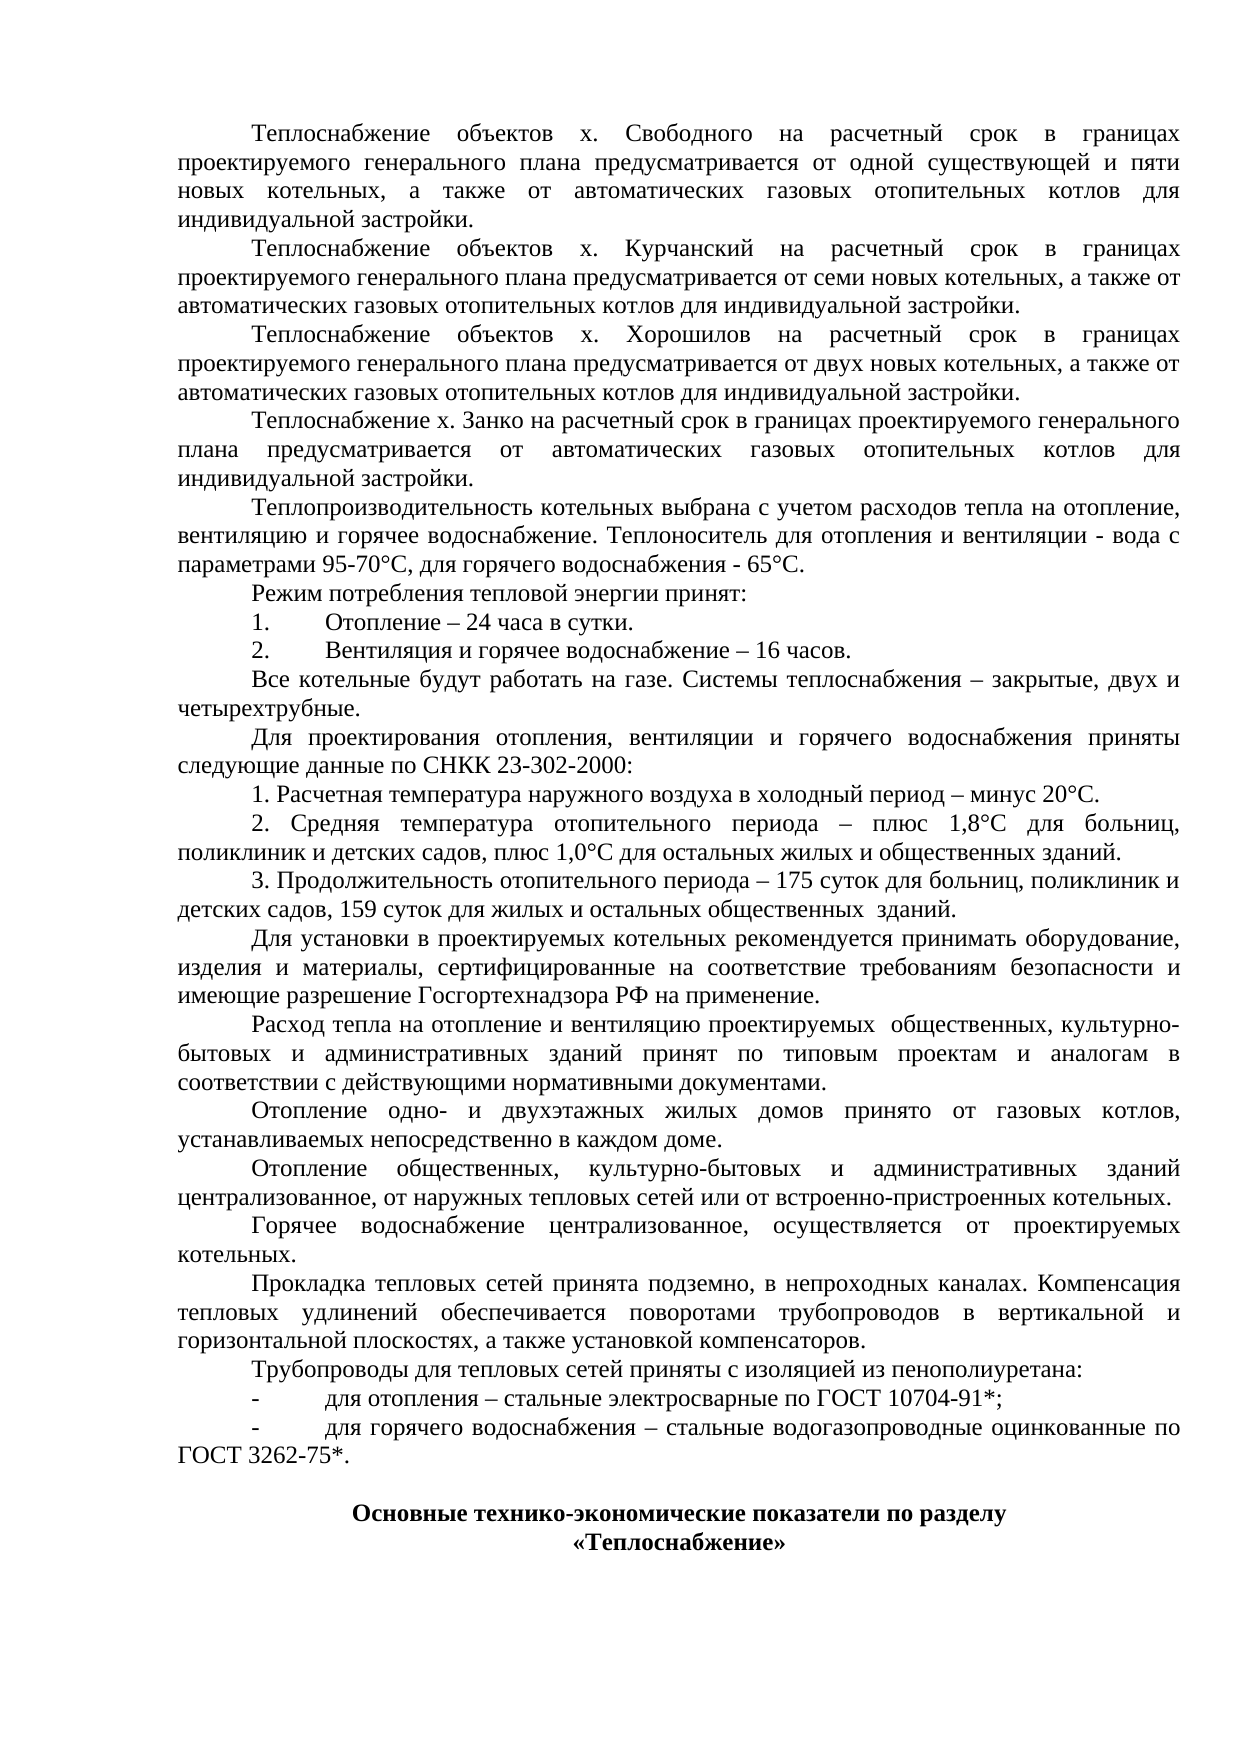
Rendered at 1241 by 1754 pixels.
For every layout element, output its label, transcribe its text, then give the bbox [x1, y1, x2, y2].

text Теплоснабжение х. Занко на расчетный срок в границах проектируемого генерального плана предусматривается от автоматических газовых отопительных котлов для индивидуальной застройки. [177, 406, 1181, 492]
text Теплоснабжение объектов х. Курчанский на расчетный срок в границах проектируемого генерального плана предусматривается от семи новых котельных, а также от автоматических газовых отопительных котлов для индивидуальной застройки. [177, 233, 1181, 319]
text Отопление общественных, культурно-бытовых и административных зданий централизованное, от наружных тепловых сетей или от встроенно-пристроенных котельных. [177, 1153, 1181, 1211]
text Теплоснабжение объектов х. Хорошилов на расчетный срок в границах проектируемого генерального плана предусматривается от двух новых котельных, а также от автоматических газовых отопительных котлов для индивидуальной застройки. [177, 319, 1181, 406]
text 2. Средняя температура отопительного периода – плюс 1,8°С для больниц, поликлиник и детских садов, плюс 1,0°С для остальных жилых и общественных зданий. [177, 808, 1181, 866]
text Все котельные будут работать на газе. Системы теплоснабжения – закрытые, двух и четырехтрубные. [177, 664, 1181, 722]
text 2. Вентиляция и горячее водоснабжение – 16 часов. [177, 636, 1181, 664]
text Теплоснабжение объектов х. Свободного на расчетный срок в границах проектируемого генерального плана предусматривается от одной существующей и пяти новых котельных, а также от автоматических газовых отопительных котлов для индивидуальной застройки. [177, 118, 1181, 233]
text - для отопления – стальные электросварные по ГОСТ 10704-91*; [177, 1383, 1181, 1412]
text Горячее водоснабжение централизованное, осуществляется от проектируемых котельных. [177, 1211, 1181, 1268]
text Трубопроводы для тепловых сетей приняты с изоляцией из пенополиуретана: [177, 1354, 1181, 1383]
text Режим потребления тепловой энергии принят: [177, 578, 1181, 607]
text 3. Продолжительность отопительного периода – 175 суток для больниц, поликлиник и детских садов, 159 суток для жилых и остальных общественных зданий. [177, 866, 1181, 923]
text Для установки в проектируемых котельных рекомендуется принимать оборудование, изделия и материалы, сертифицированные на соответствие требованиям безопасности и имеющие разрешение Госгортехнадзора РФ на применение. [177, 923, 1181, 1009]
text 1. Расчетная температура наружного воздуха в холодный период – минус 20°С. [177, 779, 1181, 808]
text - для горячего водоснабжения – стальные водогазопроводные оцинкованные по ГОСТ 3262-75*. [177, 1412, 1181, 1469]
text Теплопроизводительность котельных выбрана с учетом расходов тепла на отопление, вентиляцию и горячее водоснабжение. Теплоноситель для отопления и вентиляции - вода с параметрами 95-70°С, для горячего водоснабжения - 65°С. [177, 492, 1181, 578]
text Расход тепла на отопление и вентиляцию проектируемых общественных, культурно-бытовых и административных зданий принят по типовым проектам и аналогам в соответствии с действующими нормативными документами. [177, 1009, 1181, 1096]
text Прокладка тепловых сетей принята подземно, в непроходных каналах. Компенсация тепловых удлинений обеспечивается поворотами трубопроводов в вертикальной и горизонтальной плоскостях, а также установкой компенсаторов. [177, 1268, 1181, 1354]
text Отопление одно- и двухэтажных жилых домов принято от газовых котлов, устанавливаемых непосредственно в каждом доме. [177, 1096, 1181, 1153]
text «Теплоснабжение» [177, 1527, 1181, 1556]
text Для проектирования отопления, вентиляции и горячего водоснабжения приняты следующие данные по СНКК 23-302-2000: [177, 722, 1181, 779]
text 1. Отопление – 24 часа в сутки. [177, 607, 1181, 636]
text Основные технико-экономические показатели по разделу [177, 1498, 1181, 1527]
